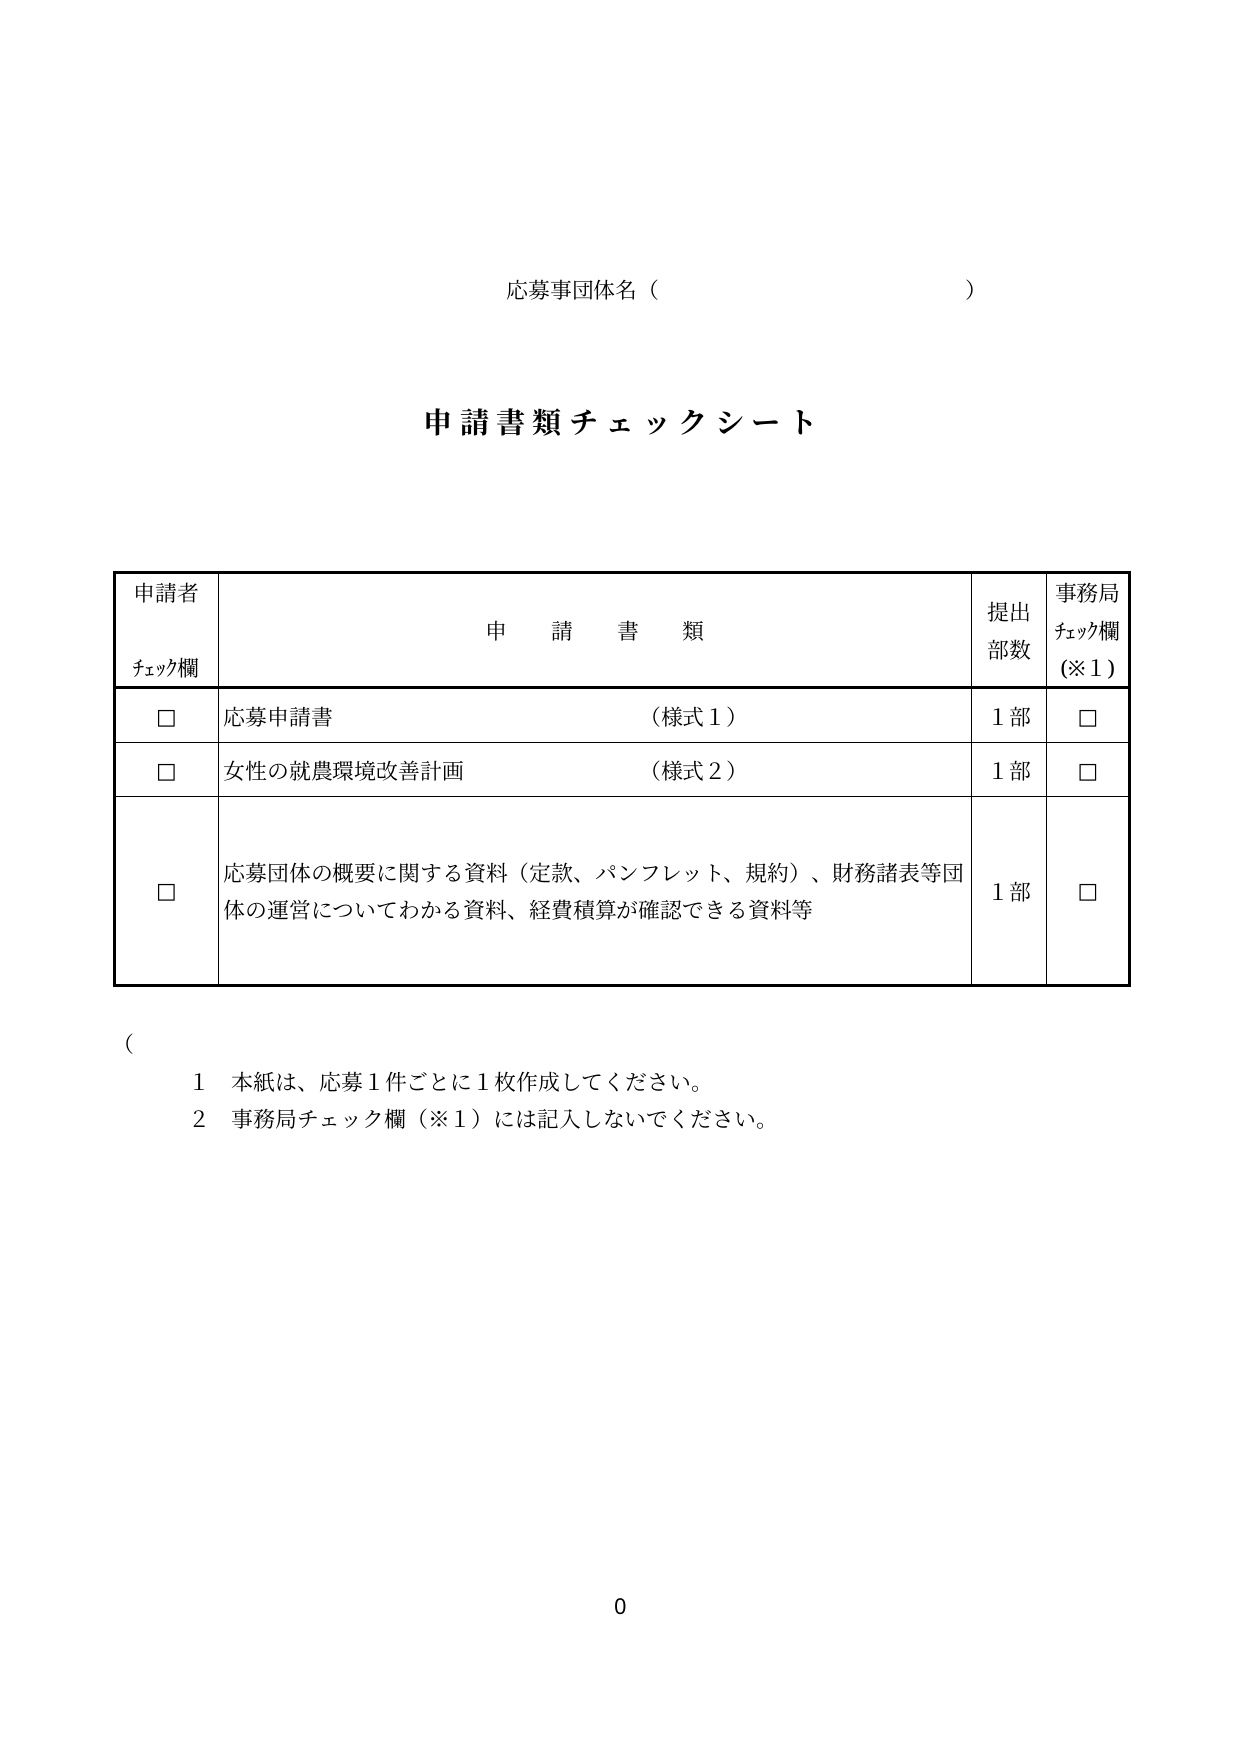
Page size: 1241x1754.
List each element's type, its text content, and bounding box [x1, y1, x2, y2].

table_header 申請者 ﾁｪｯｸ欄 [116, 574, 218, 686]
table_cell □ [116, 797, 218, 984]
table_header 提出 部数 [972, 574, 1046, 686]
table_cell 応募団体の概要に関する資料（定款、パンフレット、規約）、財務諸表等団体の運営についてわかる資料、経費積算が確認できる資料等 [219, 797, 971, 984]
table_cell １部 [972, 743, 1046, 796]
text １ 本紙は、応募１件ごとに１枚作成してください。 [112, 1062, 1128, 1099]
table_cell □ [1047, 797, 1128, 984]
table_cell □ [1047, 743, 1128, 796]
table_cell １部 [972, 689, 1046, 742]
table_header 申 請 書 類 [219, 574, 971, 686]
table_header 事務局 ﾁｪｯｸ欄 (※１) [1047, 574, 1128, 686]
text （ [112, 1024, 1128, 1062]
table_cell （様式２） [634, 743, 971, 796]
table_cell □ [116, 689, 218, 742]
table_cell 応募申請書 [219, 689, 634, 742]
text ２ 事務局チェック欄（※１）には記入しないでください。 [112, 1099, 1128, 1137]
table_cell （様式１） [634, 689, 971, 742]
text 応募事団体名（ ） [112, 271, 1128, 308]
table_cell □ [116, 743, 218, 796]
table_cell □ [1047, 689, 1128, 742]
table_cell １部 [972, 797, 1046, 984]
table_cell 女性の就農環境改善計画 [219, 743, 634, 796]
text 申 請 書 類 チ ェ ッ ク シ ー ト [112, 383, 1128, 458]
